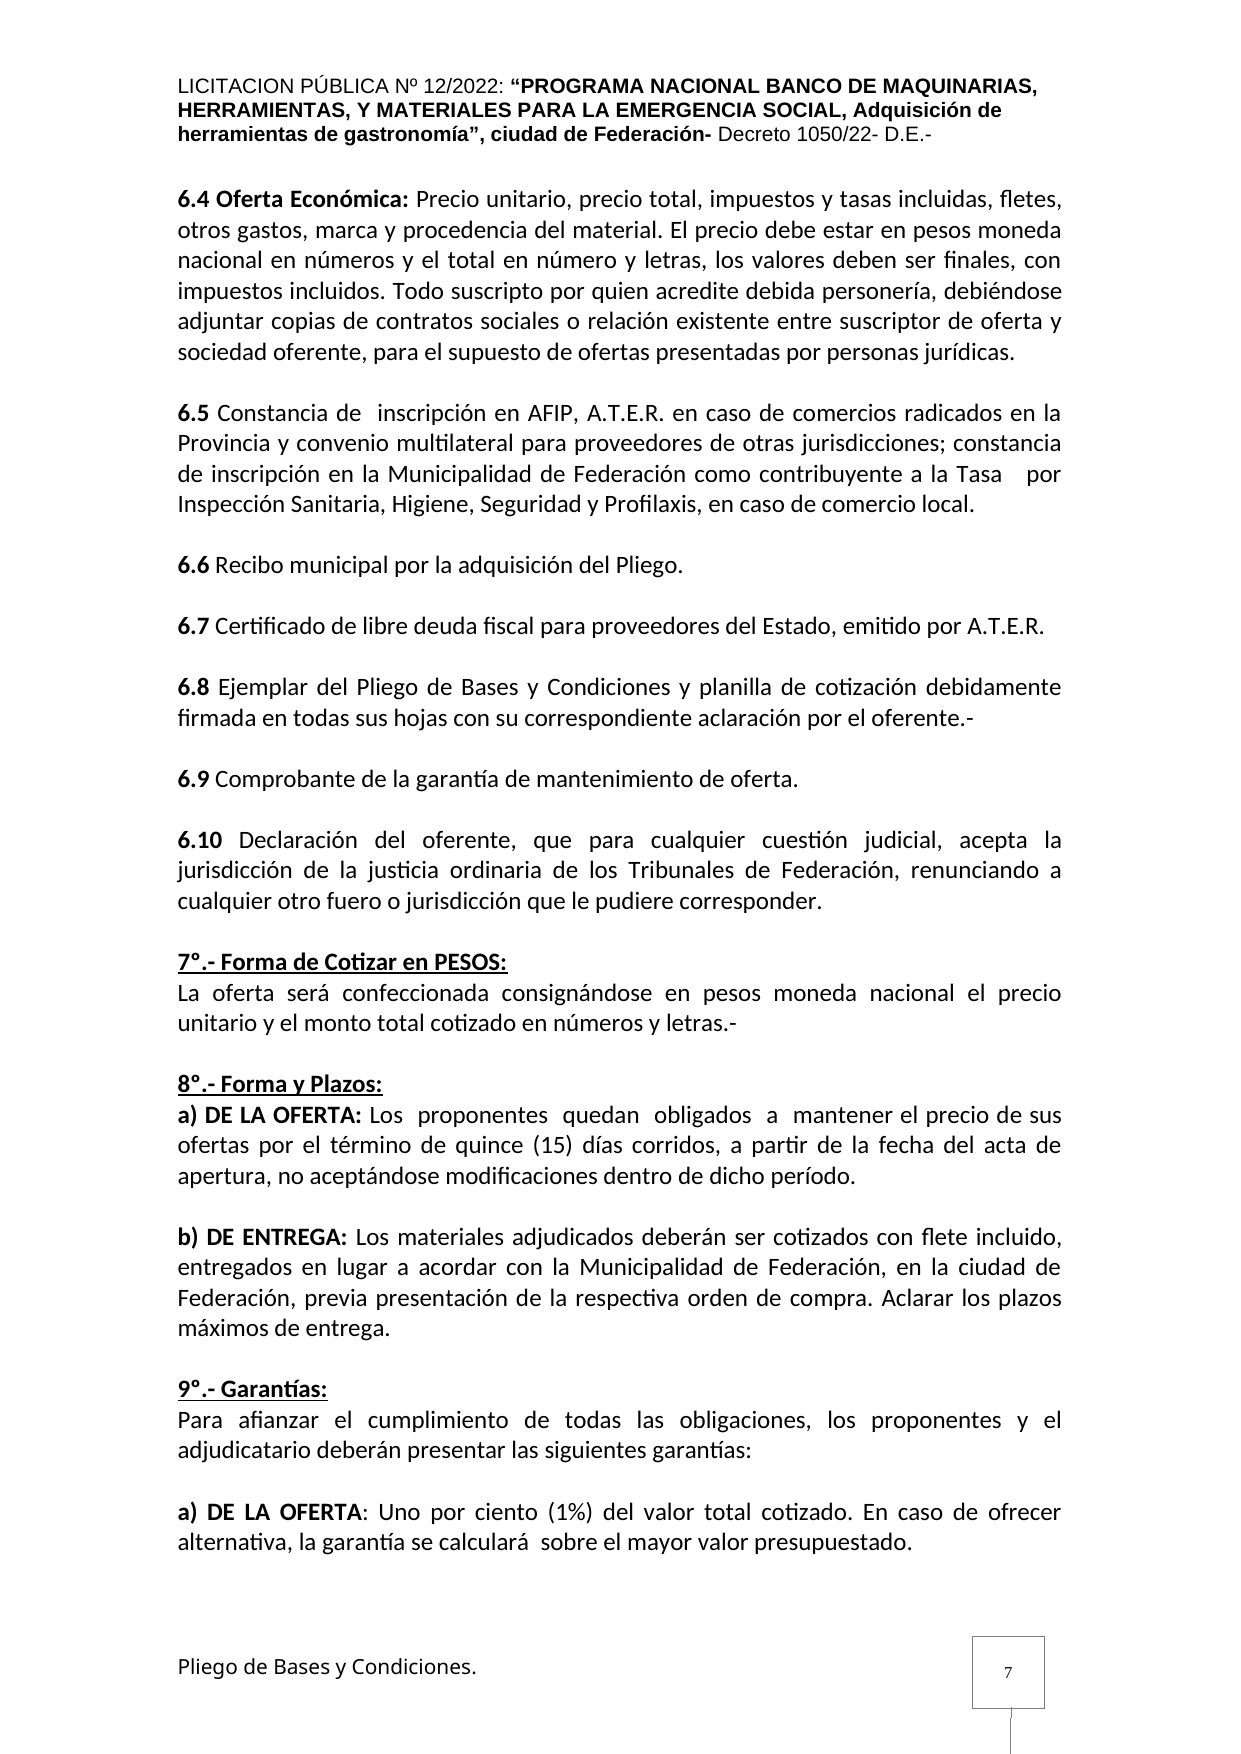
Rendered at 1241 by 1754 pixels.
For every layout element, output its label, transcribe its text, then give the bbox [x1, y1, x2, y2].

text 8º.- Forma y Plazos: [177, 1068, 1063, 1099]
text 7º.- Forma de Cotizar en PESOS: [177, 946, 1063, 977]
text Para afianzar el cumplimiento de todas las obligaciones, los proponentes y el adjudicatario deberán presentar las siguientes garantías: [177, 1404, 1063, 1465]
text 6.8 Ejemplar del Pliego de Bases y Condiciones y planilla de cotización debidamente firmada en todas sus hojas con su correspondiente aclaración por el oferente.- [177, 672, 1063, 733]
text 6.4 Oferta Económica: Precio unitario, precio total, impuestos y tasas incluidas, fletes, otros gastos, marca y procedencia del material. El precio debe estar en pesos moneda nacional en números y el total en número y letras, los valores deben ser finales, con impuestos incluidos. Todo suscripto por quien acredite debida personería, debiéndose adjuntar copias de contratos sociales o relación existente entre suscriptor de oferta y sociedad oferente, para el supuesto de ofertas presentadas por personas jurídicas. [177, 183, 1063, 366]
text a) DE LA OFERTA: Los proponentes quedan obligados a mantener el precio de sus ofertas por el término de quince (15) días corridos, a partir de la fecha del acta de apertura, no aceptándose modificaciones dentro de dicho período. [177, 1099, 1063, 1190]
text 9º.- Garantías: [177, 1373, 1063, 1404]
text La oferta será confeccionada consignándose en pesos moneda nacional el precio unitario y el monto total cotizado en números y letras.- [177, 977, 1063, 1038]
text 6.5 Constancia de inscripción en AFIP, A.T.E.R. en caso de comercios radicados en la Provincia y convenio multilateral para proveedores de otras jurisdicciones; constancia de inscripción en la Municipalidad de Federación como contribuyente a la Tasa por Inspección Sanitaria, Higiene, Seguridad y Profilaxis, en caso de comercio local. [177, 397, 1063, 519]
text 6.6 Recibo municipal por la adquisición del Pliego. [177, 549, 1063, 580]
list DE LA OFERTA: Uno por ciento (1%) del valor total cotizado. En caso de ofrecer alternativa, la garantía se calculará sobre el mayor valor presupuestado. [177, 1496, 1063, 1557]
text b) DE ENTREGA: Los materiales adjudicados deberán ser cotizados con flete incluido, entregados en lugar a acordar con la Municipalidad de Federación, en la ciudad de Federación, previa presentación de la respectiva orden de compra. Aclarar los plazos máximos de entrega. [177, 1221, 1063, 1343]
text 6.10 Declaración del oferente, que para cualquier cuestión judicial, acepta la jurisdicción de la justicia ordinaria de los Tribunales de Federación, renunciando a cualquier otro fuero o jurisdicción que le pudiere corresponder. [177, 824, 1063, 916]
text 6.9 Comprobante de la garantía de mantenimiento de oferta. [177, 763, 1063, 794]
text 6.7 Certificado de libre deuda fiscal para proveedores del Estado, emitido por A.T.E.R. [177, 611, 1063, 641]
